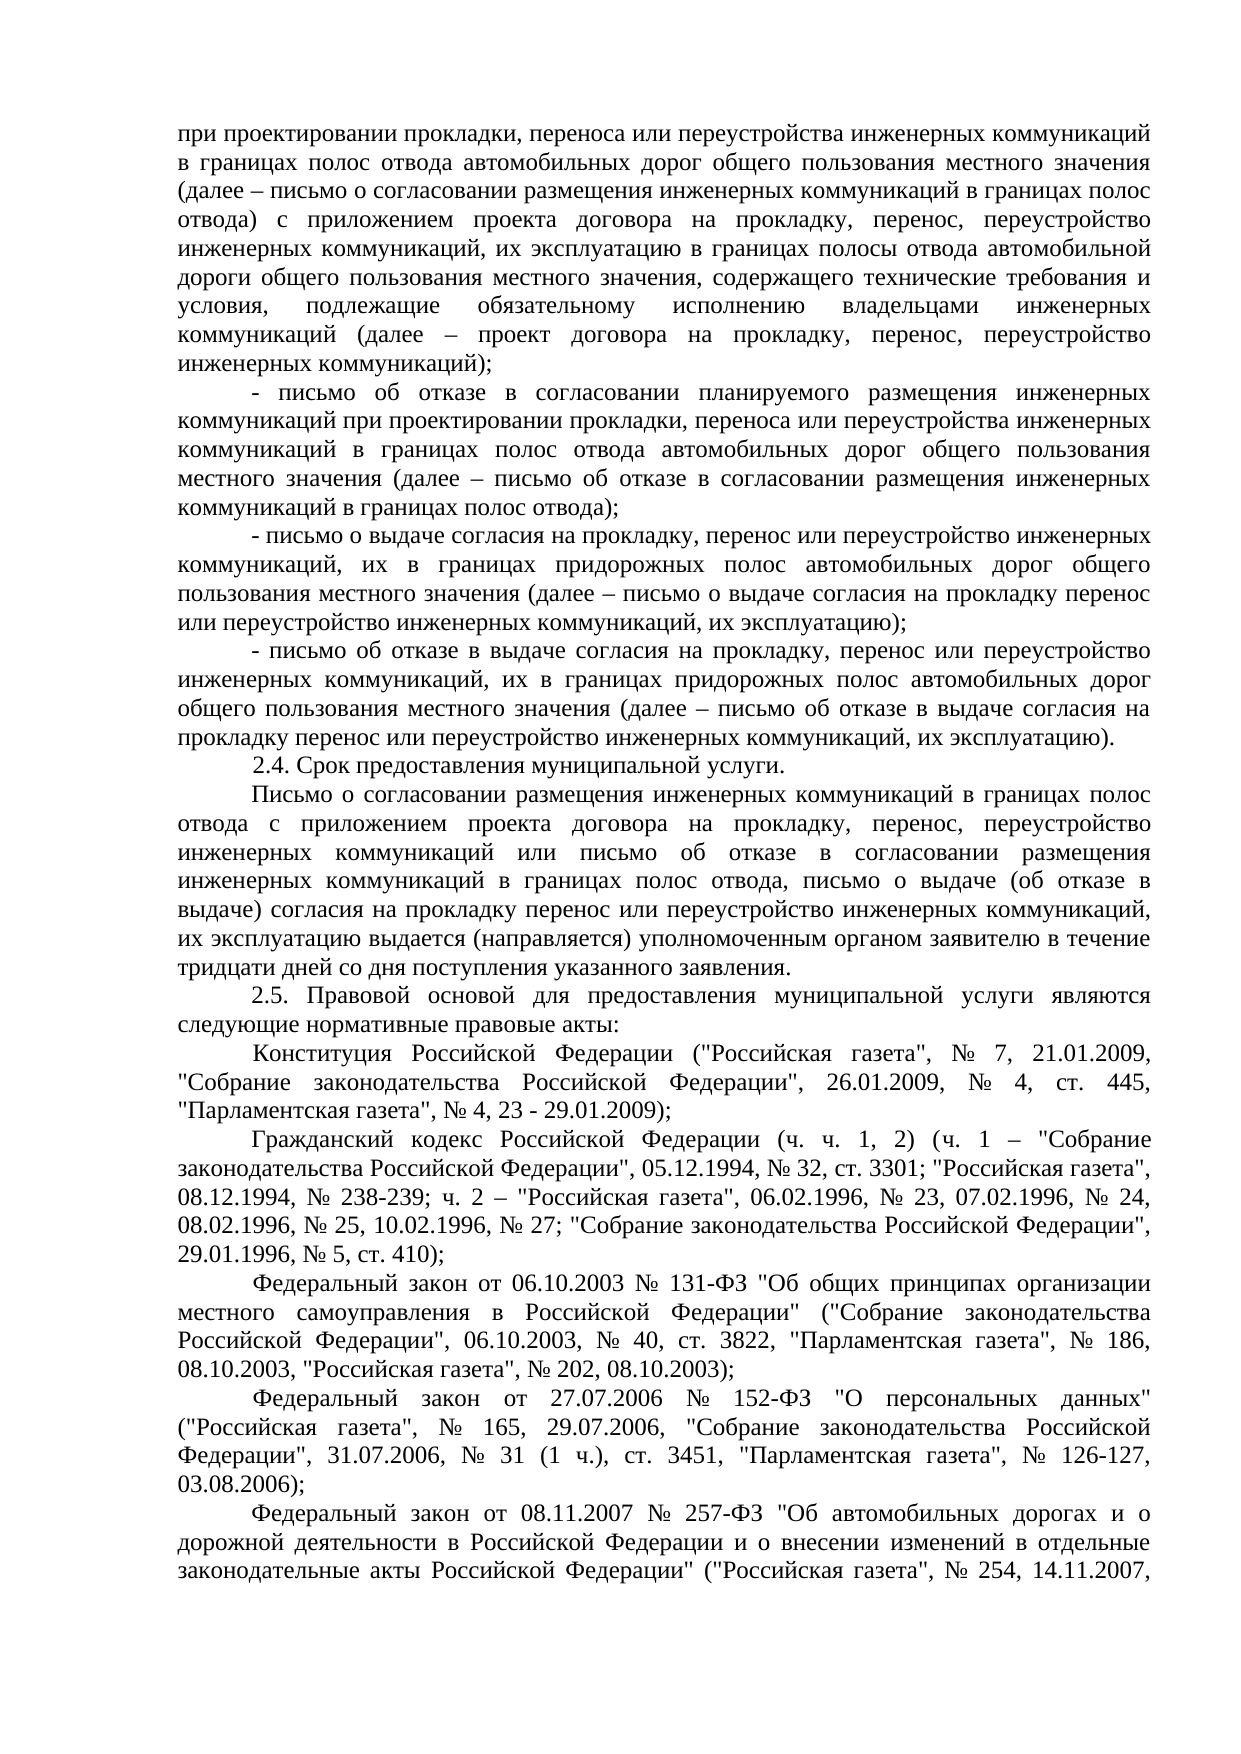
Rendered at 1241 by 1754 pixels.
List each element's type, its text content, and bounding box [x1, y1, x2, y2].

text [177, 1498, 1152, 1584]
text Письмо о согласовании размещения инженерных коммуникаций в границах полос отвода с приложением проекта договора на прокладку, перенос, переустройство инженерных коммуникаций или письмо об отказе в согласовании размещения инженерных коммуникаций в границах полос отвода, письмо о выдаче (об отказе в выдаче) согласия на прокладку перенос или переустройство инженерных коммуникаций, их эксплуатацию выдается (направляется) уполномоченным органом заявителю в течение тридцати дней со дня поступления указанного заявления. [177, 779, 1152, 981]
text 2.4. Срок предоставления муниципальной услуги. [177, 751, 1152, 779]
text 2.5. Правовой основой для предоставления муниципальной услуги являются следующие нормативные правовые акты: [177, 981, 1152, 1038]
text - письмо об отказе в выдаче согласия на прокладку, перенос или переустройство инженерных коммуникаций, их в границах придорожных полос автомобильных дорог общего пользования местного значения (далее – письмо об отказе в выдаче согласия на прокладку перенос или переустройство инженерных коммуникаций, их эксплуатацию). [177, 636, 1152, 751]
text Гражданский кодекс Российской Федерации (ч. ч. 1, 2) (ч. 1 – "Собрание законодательства Российской Федерации", 05.12.1994, № 32, ст. 3301; "Российская газета", 08.12.1994, № 238-239; ч. 2 – "Российская газета", 06.02.1996, № 23, 07.02.1996, № 24, 08.02.1996, № 25, 10.02.1996, № 27; "Собрание законодательства Российской Федерации", 29.01.1996, № 5, ст. 410); [177, 1124, 1152, 1268]
text Федеральный закон от 27.07.2006 № 152-ФЗ "О персональных данных" ("Российская газета", № 165, 29.07.2006, "Собрание законодательства Российской Федерации", 31.07.2006, № 31 (1 ч.), ст. 3451, "Парламентская газета", № 126-127, 03.08.2006); [177, 1383, 1152, 1498]
text Конституция Российской Федерации ("Российская газета", № 7, 21.01.2009, "Собрание законодательства Российской Федерации", 26.01.2009, № 4, ст. 445, "Парламентская газета", № 4, 23 - 29.01.2009); [177, 1038, 1152, 1124]
text Федеральный закон от 06.10.2003 № 131-ФЗ "Об общих принципах организации местного самоуправления в Российской Федерации" ("Собрание законодательства Российской Федерации", 06.10.2003, № 40, ст. 3822, "Парламентская газета", № 186, 08.10.2003, "Российская газета", № 202, 08.10.2003); [177, 1268, 1152, 1383]
text - письмо об отказе в согласовании планируемого размещения инженерных коммуникаций при проектировании прокладки, переноса или переустройства инженерных коммуникаций в границах полос отвода автомобильных дорог общего пользования местного значения (далее – письмо об отказе в согласовании размещения инженерных коммуникаций в границах полос отвода); [177, 377, 1152, 521]
text - письмо о выдаче согласия на прокладку, перенос или переустройство инженерных коммуникаций, их в границах придорожных полос автомобильных дорог общего пользования местного значения (далее – письмо о выдаче согласия на прокладку перенос или переустройство инженерных коммуникаций, их эксплуатацию); [177, 521, 1152, 636]
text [177, 118, 1152, 377]
